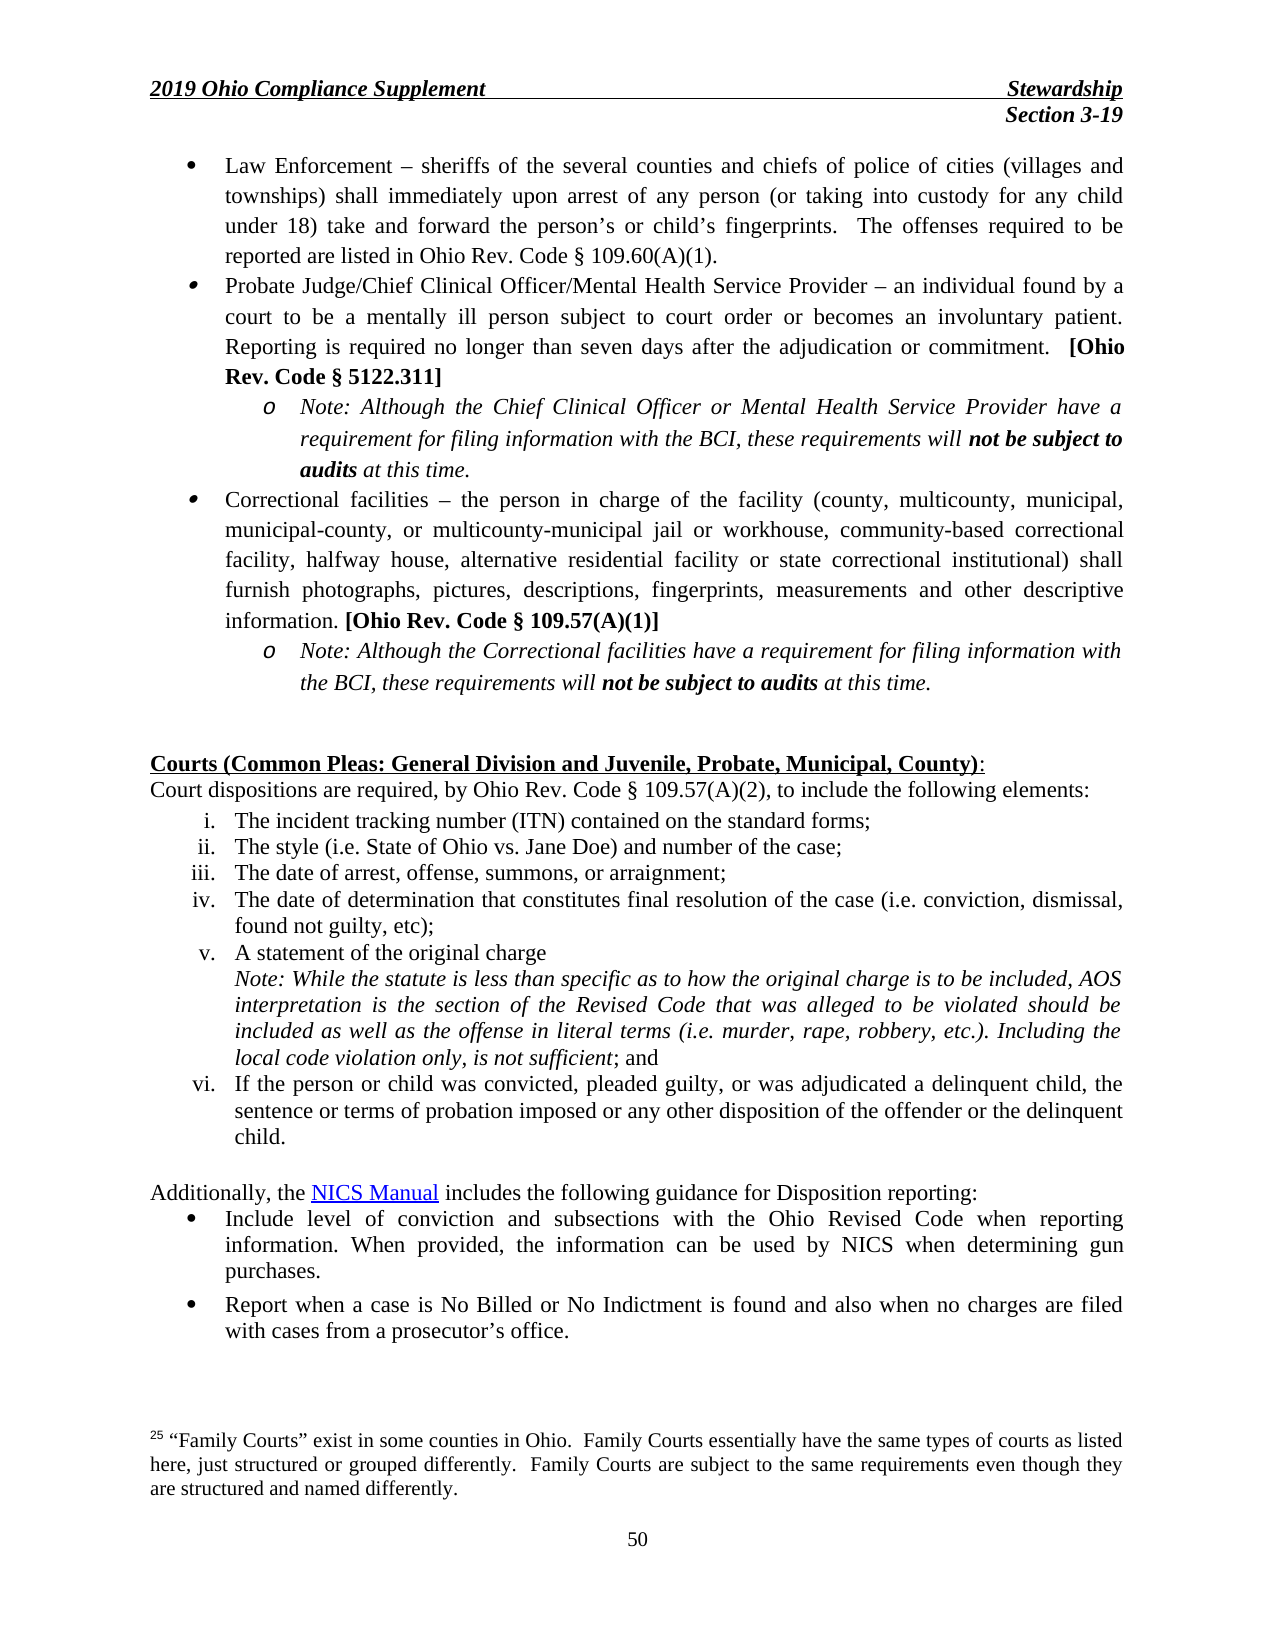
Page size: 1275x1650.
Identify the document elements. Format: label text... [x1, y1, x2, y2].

list Include level of conviction and subsections with the Ohio Revised Code when reporting information. When provided, the information can be used by NICS when determining gun purchases. [187, 1205, 1125, 1284]
list Law Enforcement – sheriffs of the several counties and chiefs of police of cities (villages and townships) shall immediately upon arrest of any person (or taking into custody for any child under 18) take and forward the person’s or child’s fingerprints. The offenses required to be reported are listed in Ohio Rev. Code § 109.60(A)(1). [187, 152, 1125, 269]
list Note: Although the Chief Clinical Officer or Mental Health Service Provider have a requirement for filing information with the BCI, these requirements will not be subject to audits at this time. [262, 393, 1125, 482]
list The date of arrest, offense, summons, or arraignment; [216, 859, 1125, 886]
list The style (i.e. State of Ohio vs. Jane Doe) and number of the case; [216, 833, 1125, 859]
list A statement of the original charge [216, 938, 1125, 965]
list Report when a case is No Billed or No Indictment is found and also when no charges are filed with cases from a prosecutor’s office. [187, 1291, 1125, 1343]
text Additionally, the NICS Manual includes the following guidance for Disposition reporting: [150, 1178, 1125, 1205]
list Correctional facilities – the person in charge of the facility (county, multicounty, municipal, municipal-county, or multicounty-municipal jail or workhouse, community-based correctional facility, halfway house, alternative residential facility or state correctional institutional) shall furnish photographs, pictures, descriptions, fingerprints, measurements and other descriptive information. [Ohio Rev. Code § 109.57(A)(1)] [187, 486, 1125, 633]
list Probate Judge/Chief Clinical Officer/Mental Health Service Provider – an individual found by a court to be a mentally ill person subject to court order or becomes an involuntary patient. Reporting is required no longer than seven days after the adjudication or commitment. [Ohio Rev. Code § 5122.311] [187, 272, 1125, 389]
list The incident tracking number (ITN) contained on the standard forms; [216, 807, 1125, 833]
list Court dispositions are required, by Ohio Rev. Code § 109.57(A)(2), to include the following elements: [150, 777, 1125, 803]
text Courts (Common Pleas: General Division and Juvenile, Probate, Municipal, County): [150, 750, 1125, 777]
list Note: Although the Correctional facilities have a requirement for filing information with the BCI, these requirements will not be subject to audits at this time. [262, 637, 1125, 695]
list Note: While the statute is less than specific as to how the original charge is to be included, AOS interpretation is the section of the Revised Code that was alleged to be violated should be included as well as the offense in literal terms (i.e. murder, rape, robbery, etc.). Including the local code violation only, is not sufficient; and [234, 965, 1125, 1070]
list If the person or child was convicted, pleaded guilty, or was adjudicated a delinquent child, the sentence or terms of probation imposed or any other disposition of the offender or the delinquent child. [216, 1070, 1125, 1149]
list The date of determination that constitutes final resolution of the case (i.e. conviction, dismissal, found not guilty, etc); [216, 886, 1125, 938]
